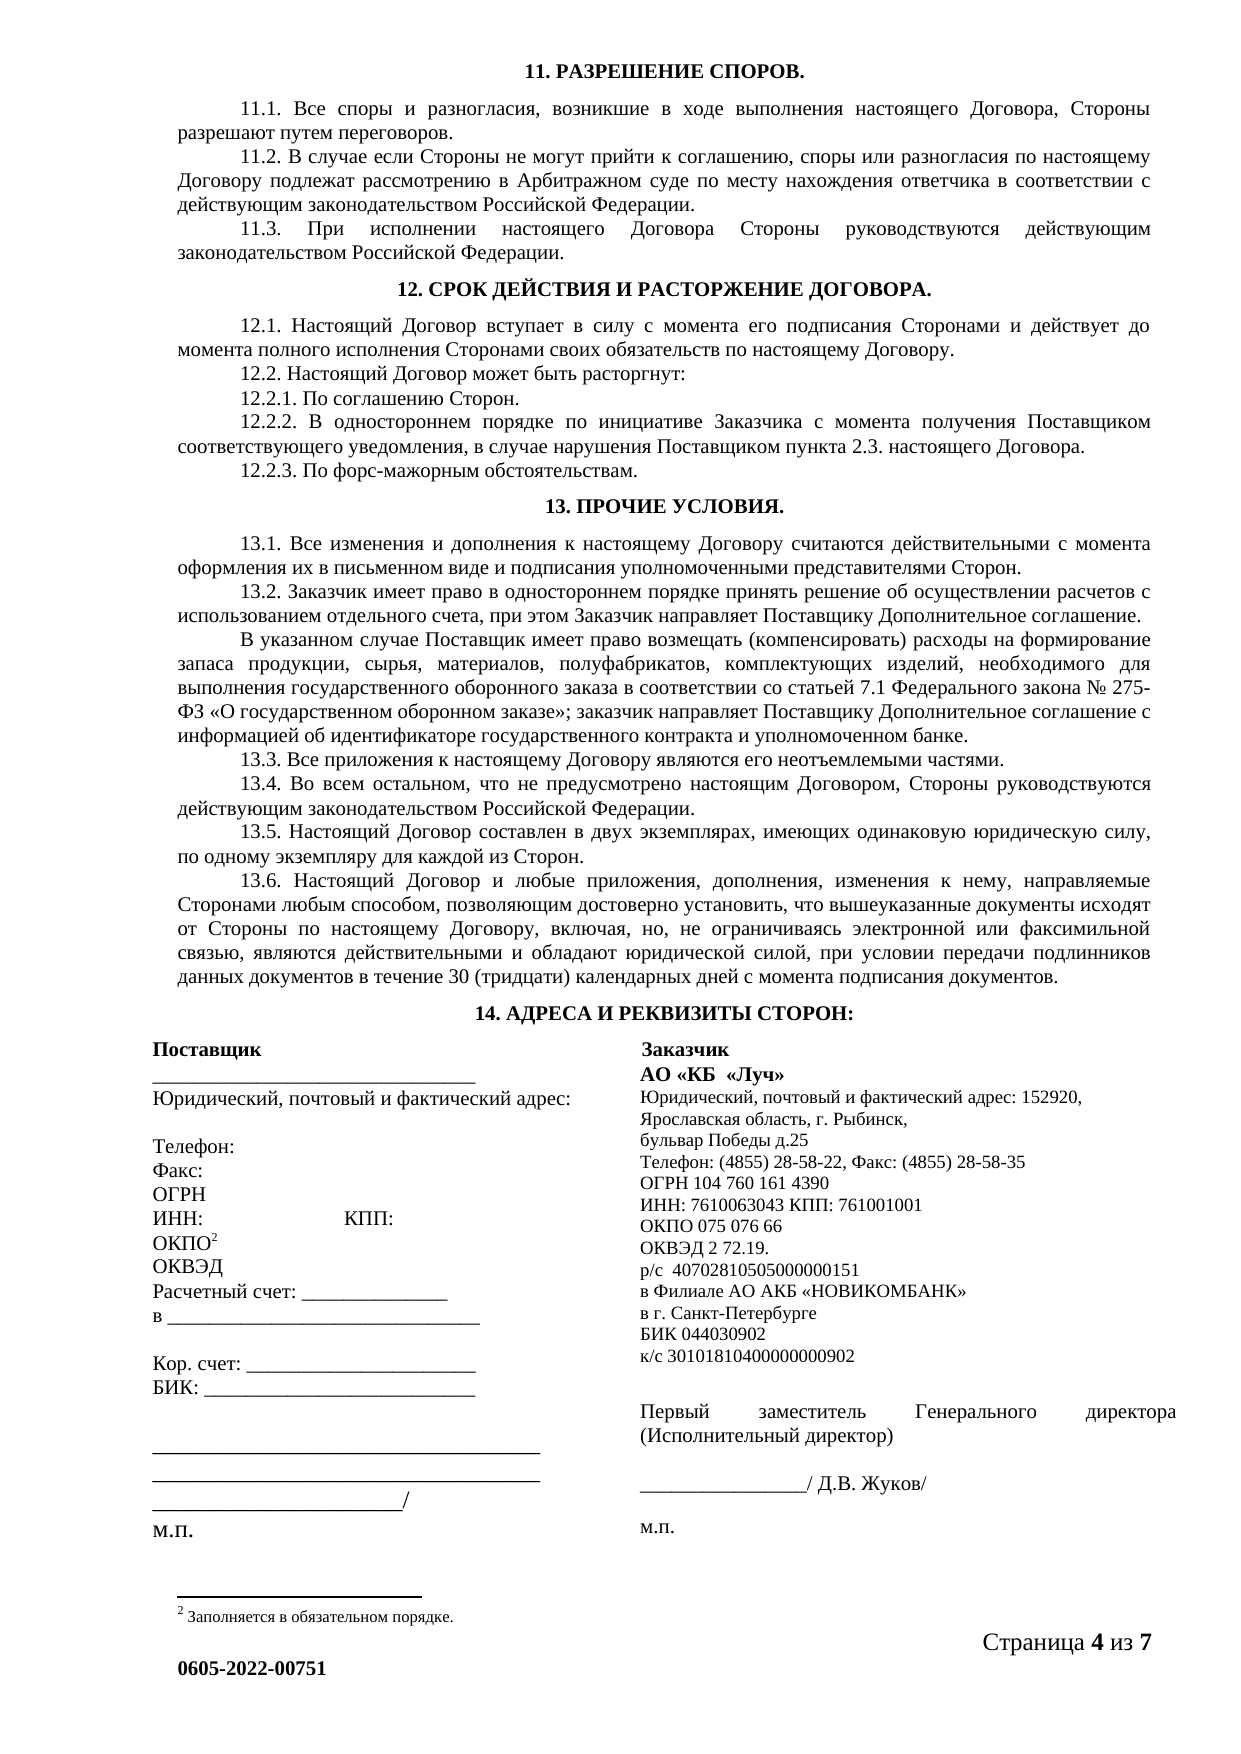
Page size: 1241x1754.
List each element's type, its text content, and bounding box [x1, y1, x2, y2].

text 13.5. Настоящий Договор составлен в двух экземплярах, имеющих одинаковую юридическую силу, по одному экземпляру для каждой из Сторон. [177, 819, 1152, 868]
text 13.1. Все изменения и дополнения к настоящему Договору считаются действительными с момента оформления их в письменном виде и подписания уполномоченными представителями Сторон. [177, 531, 1152, 579]
text 13.6. Настоящий Договор и любые приложения, дополнения, изменения к нему, направляемые Сторонами любым способом, позволяющим достоверно установить, что вышеуказанные документы исходят от Стороны по настоящему Договору, включая, но, не ограничиваясь электронной или факсимильной связью, являются действительными и обладают юридической силой, при условии передачи подлинников данных документов в течение 30 (тридцати) календарных дней с момента подписания документов. [177, 868, 1152, 988]
text 13. ПРОЧИЕ УСЛОВИЯ. [177, 494, 1152, 518]
text В указанном случае Поставщик имеет право возмещать (компенсировать) расходы на формирование запаса продукции, сырья, материалов, полуфабрикатов, комплектующих изделий, необходимого для выполнения государственного оборонного заказа в соответствии со статьей 7.1 Федерального закона № 275-ФЗ «О государственном оборонном заказе»; заказчик направляет Поставщику Дополнительное соглашение с информацией об идентификаторе государственного контракта и уполномоченном банке. [177, 627, 1152, 747]
text 12.1. Настоящий Договор вступает в силу с момента его подписания Сторонами и действует до момента полного исполнения Сторонами своих обязательств по настоящему Договору. [177, 313, 1152, 361]
table_cell Первый заместитель Генерального директора (Исполнительный директор) ________________/ Д.В. Жуков/ [629, 1399, 1188, 1514]
text 11.2. В случае если Стороны не могут прийти к соглашению, споры или разногласия по настоящему Договору подлежат рассмотрению в Арбитражном суде по месту нахождения ответчика в соответствии с действующим законодательством Российской Федерации. [177, 144, 1152, 216]
table_header Заказчик [615, 1037, 1173, 1062]
text 11.3. При исполнении настоящего Договора Стороны руководствуются действующим законодательством Российской Федерации. [177, 216, 1152, 264]
table_cell _______________________________ _______________________________ ____________________/ [141, 1399, 629, 1514]
text 13.3. Все приложения к настоящему Договору являются его неотъемлемыми частями. [177, 747, 1152, 771]
table_cell м.п. [141, 1514, 629, 1543]
text 13.2. Заказчик имеет право в одностороннем порядке принять решение об осуществлении расчетов с использованием отдельного счета, при этом Заказчик направляет Поставщику Дополнительное соглашение. [177, 579, 1152, 627]
table_cell _______________________________ Юридический, почтовый и фактический адрес: Телефон: Факс: ОГРН ИНН: КПП: ОКПО ОКВЭД Расчетный счет: ______________ в ______________________________ Кор. счет: ______________________ БИК: __________________________ [141, 1062, 629, 1399]
text 12. СРОК ДЕЙСТВИЯ И РАСТОРЖЕНИЕ ДОГОВОРА. [177, 277, 1152, 301]
text 12.2.1. По соглашению Сторон. [121, 385, 1152, 409]
text 12.2.2. В одностороннем порядке по инициативе Заказчика с момента получения Поставщиком соответствующего уведомления, в случае нарушения Поставщиком пункта 2.3. настоящего Договора. [177, 409, 1152, 458]
table_header Поставщик [141, 1037, 614, 1062]
text 12.2.3. По форс-мажорным обстоятельствам. [177, 458, 1152, 482]
table_cell АО «КБ «Луч» Юридический, почтовый и фактический адрес: 152920, Ярославская область, г. Рыбинск, бульвар Победы д.25 Телефон: (4855) 28-58-22, Факс: (4855) 28-58-35 ОГРН 104 760 161 4390 ИНН: 7610063043 КПП: 761001001 ОКПО 075 076 66 ОКВЭД 2 72.19. р/с 40702810505000000151 в Филиале АО АКБ «НОВИКОМБАНК» в г. Санкт-Петербурге БИК 044030902 к/с 30101810400000000902 [629, 1062, 1188, 1399]
table_cell м.п. [629, 1514, 1188, 1543]
text 14. АДРЕСА И РЕКВИЗИТЫ СТОРОН: [177, 1000, 1152, 1024]
text 11. РАЗРЕШЕНИЕ СПОРОВ. [177, 59, 1152, 83]
text 12.2. Настоящий Договор может быть расторгнут: [177, 361, 1152, 385]
text 13.4. Во всем остальном, что не предусмотрено настоящим Договором, Стороны руководствуются действующим законодательством Российской Федерации. [177, 771, 1152, 819]
text 11.1. Все споры и разногласия, возникшие в ходе выполнения настоящего Договора, Стороны разрешают путем переговоров. [177, 96, 1152, 144]
